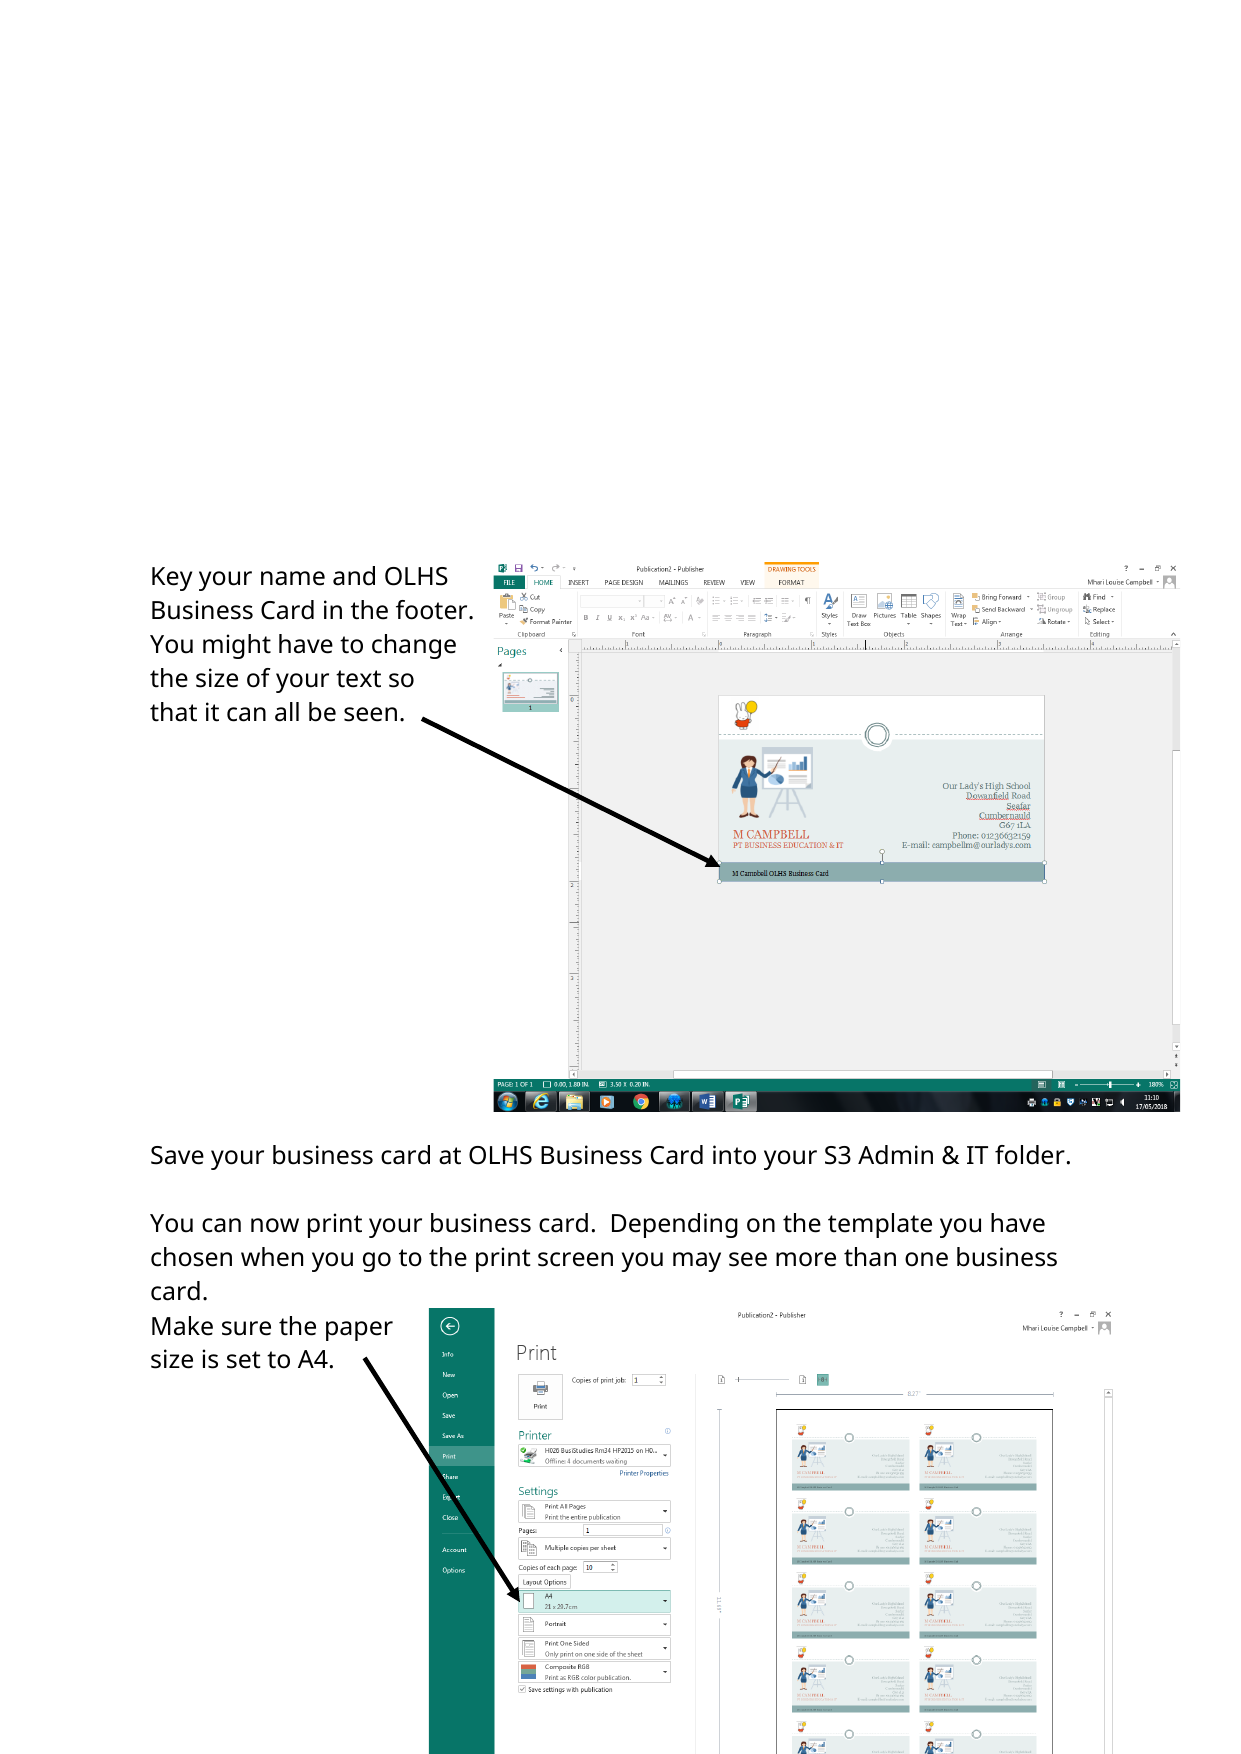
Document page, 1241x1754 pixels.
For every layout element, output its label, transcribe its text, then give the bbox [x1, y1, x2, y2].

text Save your business card at OLHS Business Card into your S3 Admin & IT folder. [150, 1138, 1090, 1172]
text Make sure the paper [150, 1308, 428, 1342]
text You might have to change [150, 627, 493, 661]
text size is set to A4. [150, 1342, 428, 1376]
text Business Card in the footer. [150, 593, 493, 627]
picture [493, 562, 1180, 1112]
picture [428, 1308, 1116, 1754]
text You can now print your business card. Depending on the template you have chosen when you go to the print screen you may see more than one business card. [150, 1206, 1090, 1308]
text that it can all be seen. [150, 695, 493, 729]
text Key your name and OLHS [150, 559, 1090, 593]
text the size of your text so [150, 661, 493, 695]
